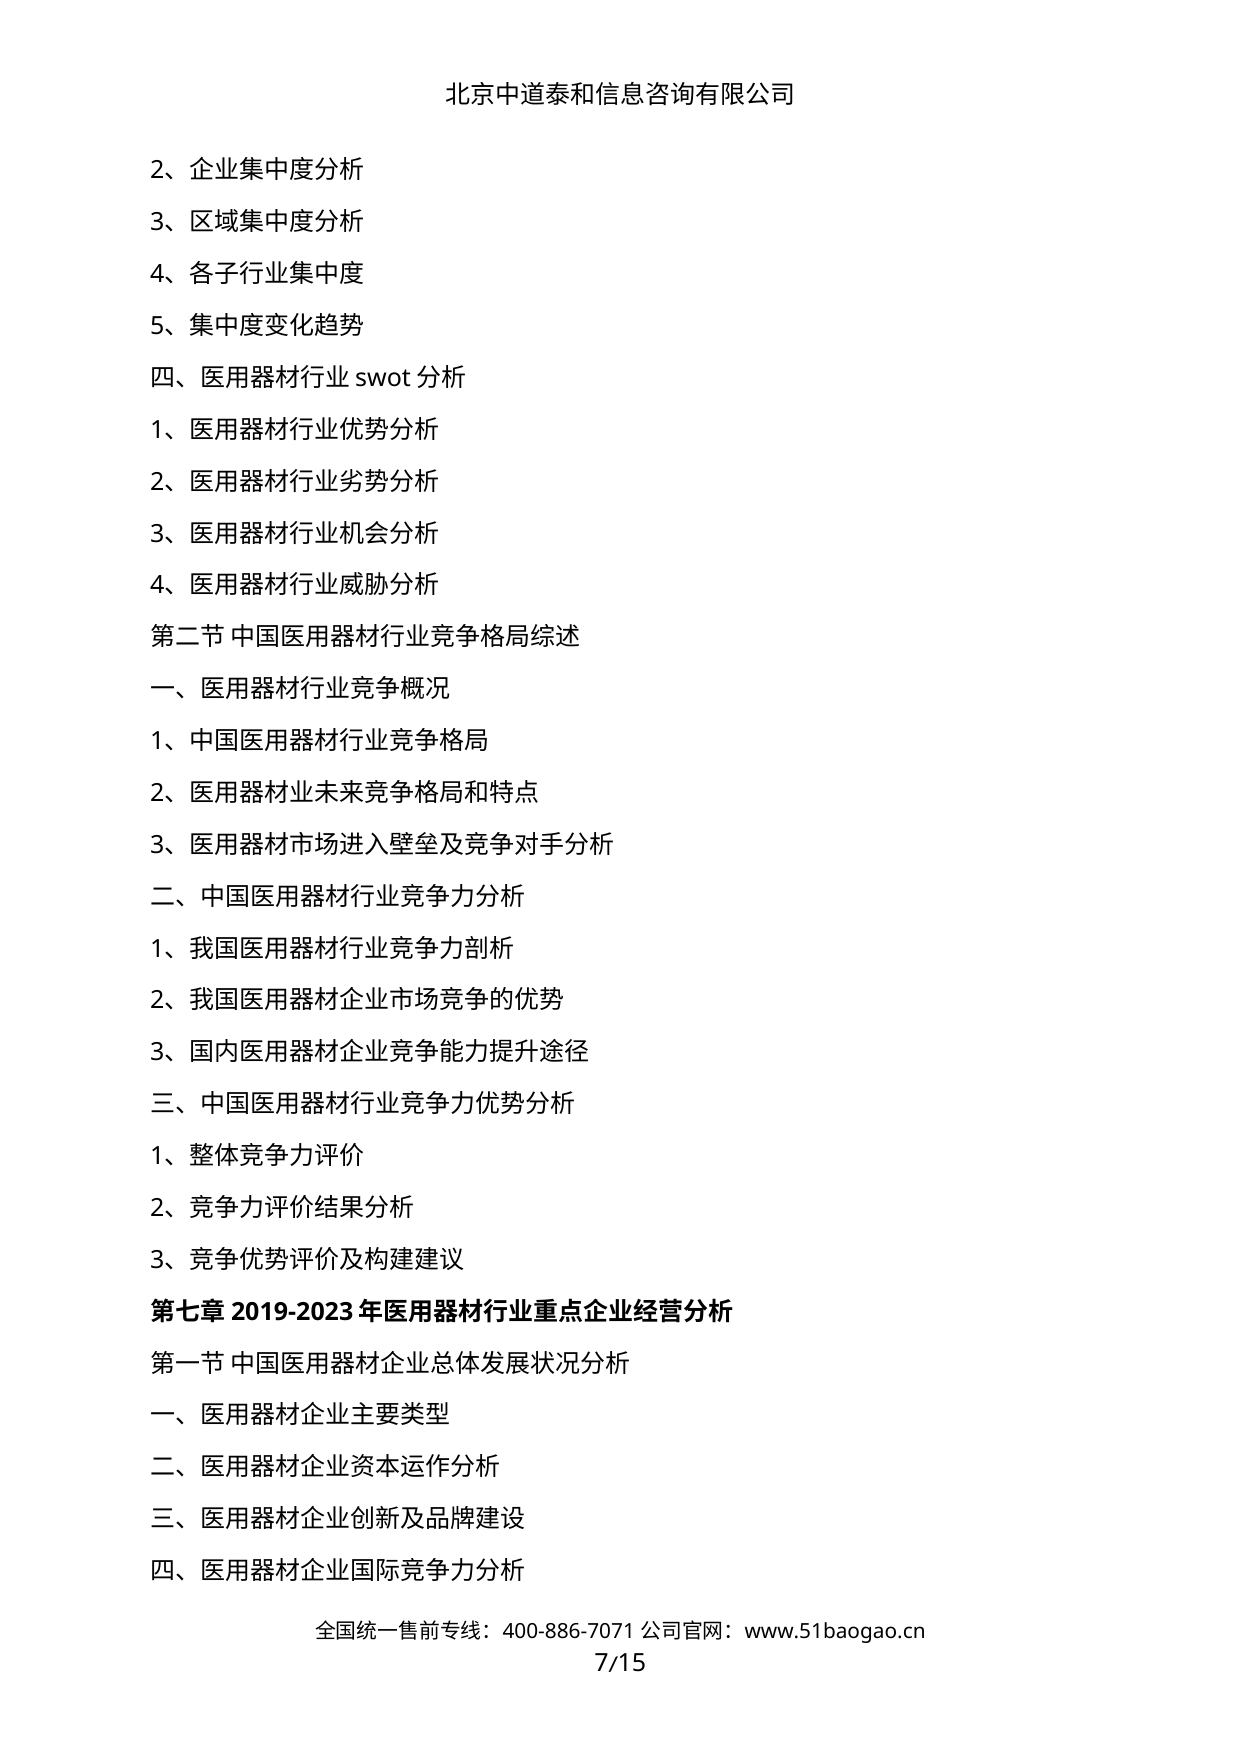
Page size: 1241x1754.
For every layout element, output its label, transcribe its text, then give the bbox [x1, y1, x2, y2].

text 2、企业集中度分析 [150, 150, 1090, 186]
text 3、医用器材市场进入壁垒及竞争对手分析 [150, 824, 1090, 861]
text 三、中国医用器材行业竞争力优势分析 [150, 1084, 1090, 1120]
text 5、集中度变化趋势 [150, 306, 1090, 342]
text 三、医用器材企业创新及品牌建设 [150, 1499, 1090, 1535]
text 3、国内医用器材企业竞争能力提升途径 [150, 1032, 1090, 1068]
text 4、医用器材行业威胁分析 [150, 565, 1090, 601]
text 四、医用器材行业swot分析 [150, 357, 1090, 394]
text 4、各子行业集中度 [150, 254, 1090, 290]
text 二、医用器材企业资本运作分析 [150, 1447, 1090, 1483]
text 2、竞争力评价结果分析 [150, 1187, 1090, 1224]
text 3、区域集中度分析 [150, 202, 1090, 238]
text 2、医用器材业未来竞争格局和特点 [150, 772, 1090, 809]
text 第七章 2019-2023年医用器材行业重点企业经营分析 [150, 1291, 1090, 1327]
text 1、中国医用器材行业竞争格局 [150, 721, 1090, 757]
text 第二节 中国医用器材行业竞争格局综述 [150, 617, 1090, 653]
text 2、医用器材行业劣势分析 [150, 461, 1090, 497]
text 3、竞争优势评价及构建建议 [150, 1239, 1090, 1276]
text 一、医用器材行业竞争概况 [150, 669, 1090, 705]
text 1、整体竞争力评价 [150, 1136, 1090, 1172]
text 1、我国医用器材行业竞争力剖析 [150, 928, 1090, 964]
text 二、中国医用器材行业竞争力分析 [150, 876, 1090, 912]
text 3、医用器材行业机会分析 [150, 513, 1090, 549]
text 一、医用器材企业主要类型 [150, 1395, 1090, 1431]
text 四、医用器材企业国际竞争力分析 [150, 1551, 1090, 1587]
text 2、我国医用器材企业市场竞争的优势 [150, 980, 1090, 1016]
text 第一节 中国医用器材企业总体发展状况分析 [150, 1343, 1090, 1379]
text 1、医用器材行业优势分析 [150, 409, 1090, 446]
